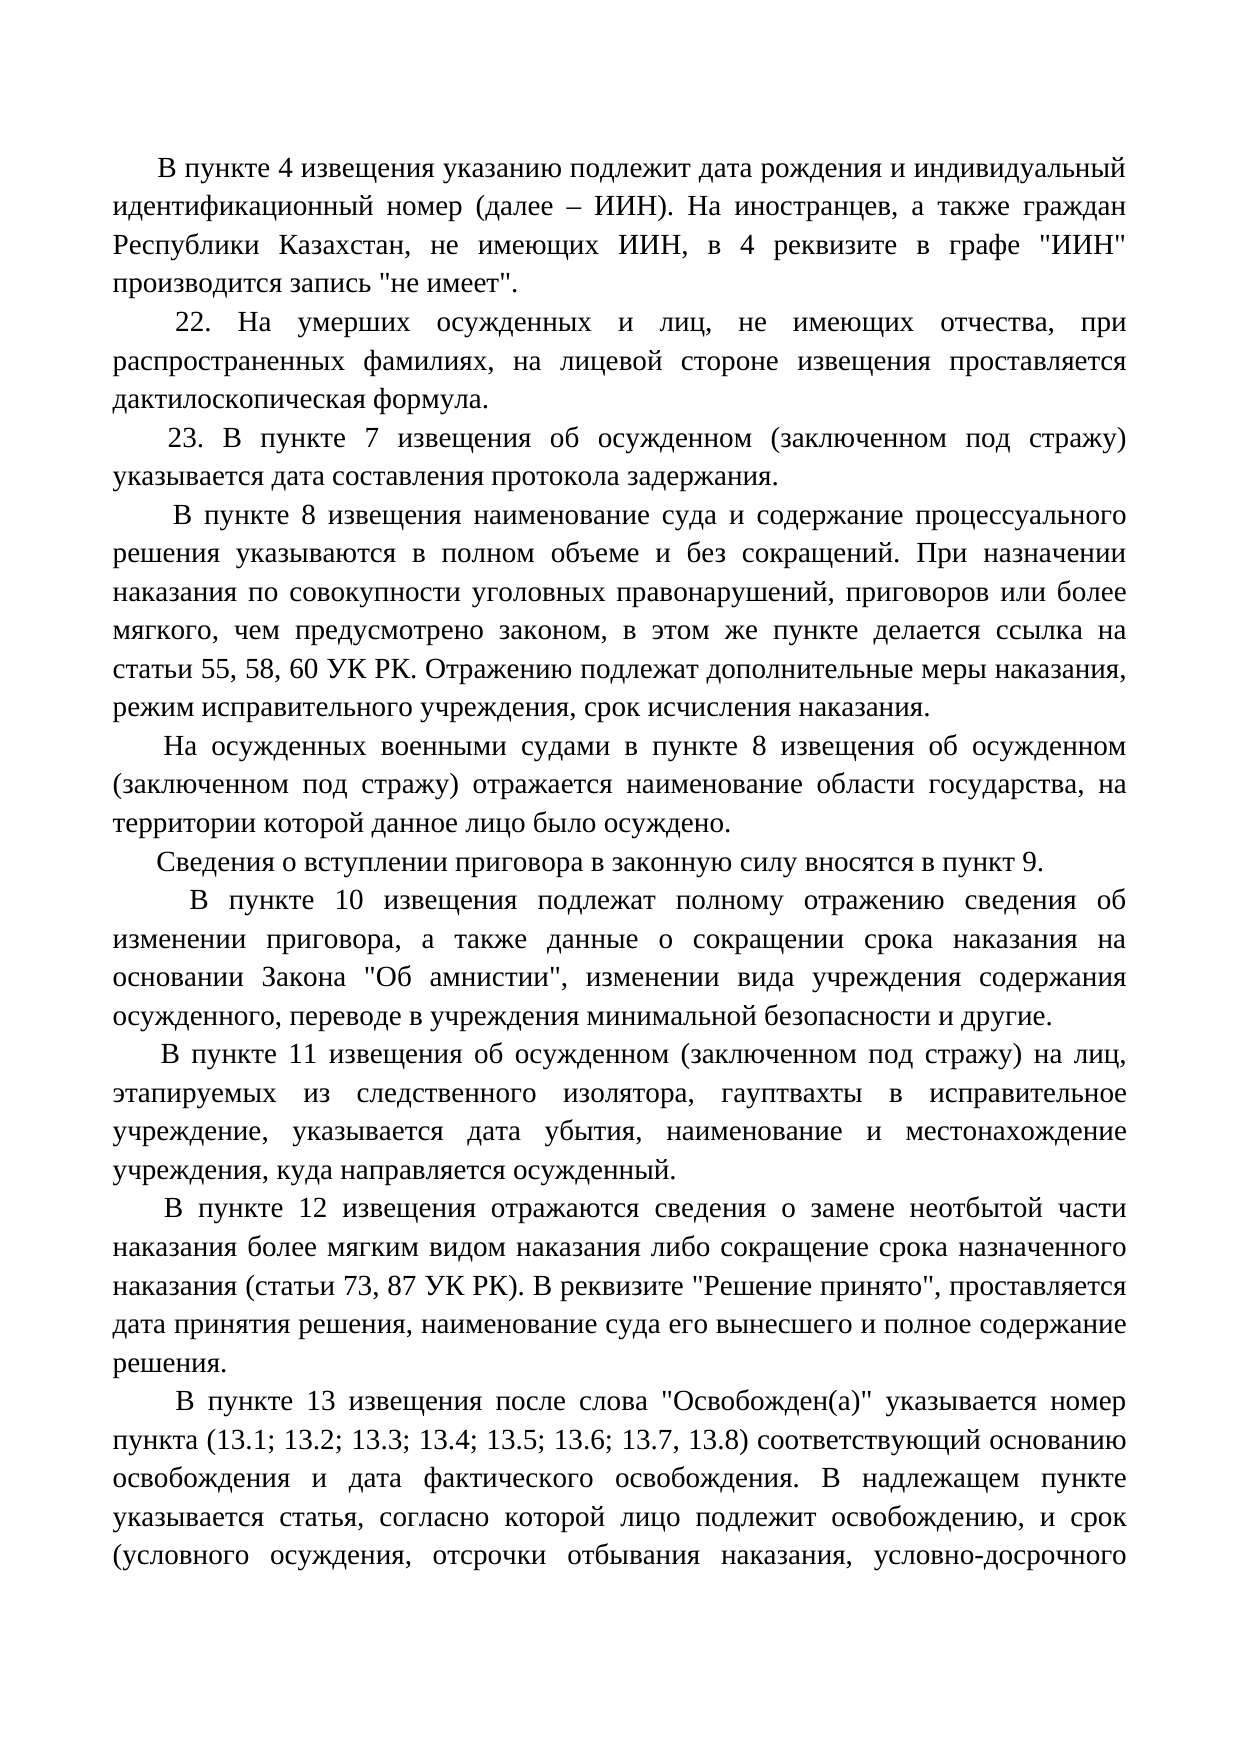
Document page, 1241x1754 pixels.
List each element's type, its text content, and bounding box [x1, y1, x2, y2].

text На осужденных военными судами в пункте 8 извещения об осужденном (заключенном под стражу) отражается наименование области государства, на территории которой данное лицо было осуждено. [112, 728, 1128, 839]
text В пункте 8 извещения наименование суда и содержание процессуального решения указываются в полном объеме и без сокращений. При назначении наказания по совокупности уголовных правонарушений, приговоров или более мягкого, чем предусмотрено законом, в этом же пункте делается ссылка на статьи 55, 58, 60 УК РК. Отражению подлежат дополнительные меры наказания, режим исправительного учреждения, срок исчисления наказания. [112, 497, 1128, 723]
text В пункте 12 извещения отражаются сведения о замене неотбытой части наказания более мягким видом наказания либо сокращение срока назначенного наказания (статьи 73, 87 УК РК). В реквизите "Решение принято", проставляется дата принятия решения, наименование суда его вынесшего и полное содержание решения. [112, 1191, 1128, 1378]
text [112, 1383, 1128, 1571]
text В пункте 4 извещения указанию подлежит дата рождения и индивидуальный идентификационный номер (далее – ИИН). На иностранцев, а также граждан Республики Казахстан, не имеющих ИИН, в 4 реквизите в графе "ИИН" производится запись "не имеет". [112, 150, 1128, 299]
text Сведения о вступлении приговора в законную силу вносятся в пункт 9. [112, 844, 1128, 877]
text В пункте 10 извещения подлежат полному отражению сведения об изменении приговора, а также данные о сокращении срока наказания на основании Закона "Об амнистии", изменении вида учреждения содержания осужденного, переводе в учреждения минимальной безопасности и другие. [112, 882, 1128, 1031]
text 23. В пункте 7 извещения об осужденном (заключенном под стражу) указывается дата составления протокола задержания. [112, 420, 1128, 492]
text В пункте 11 извещения об осужденном (заключенном под стражу) на лиц, этапируемых из следственного изолятора, гауптвахты в исправительное учреждение, указывается дата убытия, наименование и местонахождение учреждения, куда направляется осужденный. [112, 1036, 1128, 1186]
text 22. На умерших осужденных и лиц, не имеющих отчества, при распространенных фамилиях, на лицевой стороне извещения проставляется дактилоскопическая формула. [112, 304, 1128, 415]
